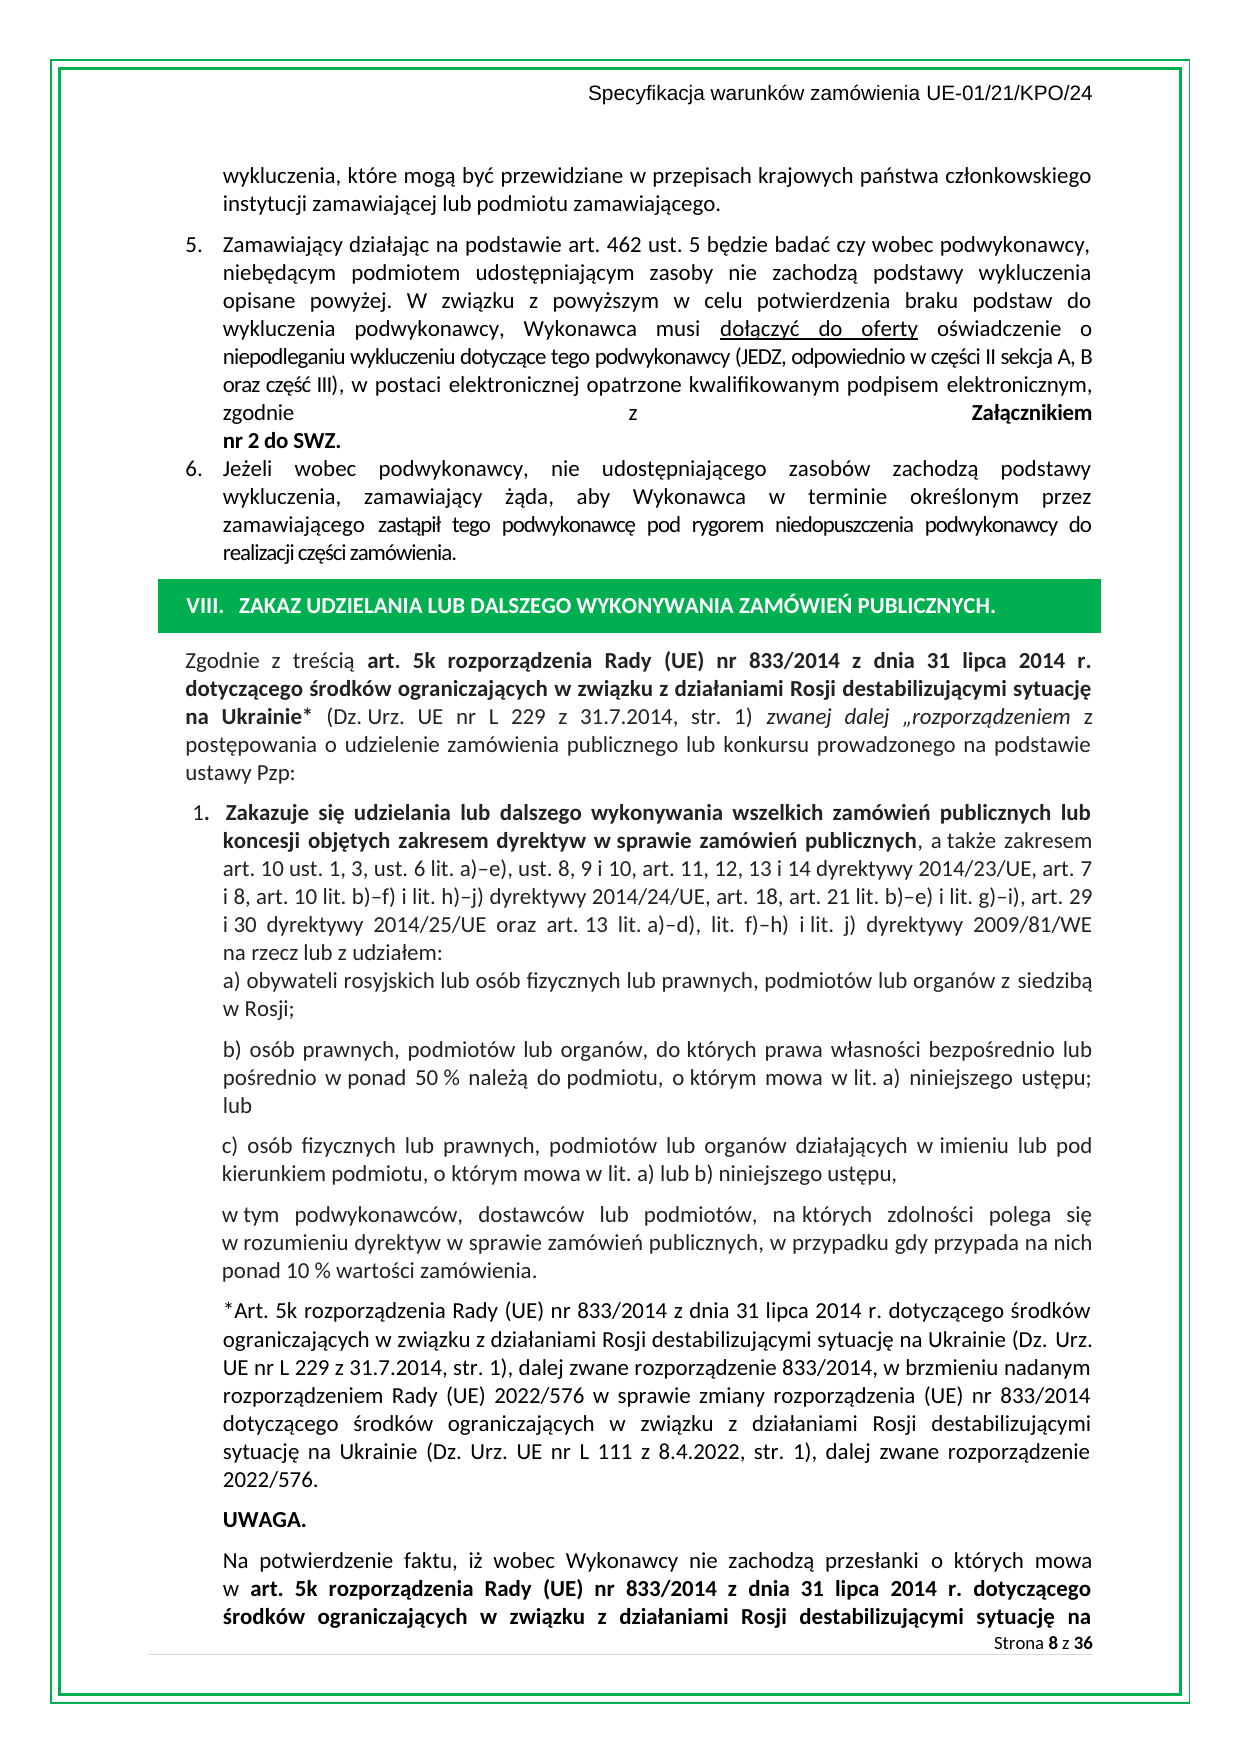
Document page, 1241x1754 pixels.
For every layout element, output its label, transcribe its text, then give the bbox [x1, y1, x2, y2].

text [223, 1546, 1092, 1630]
text w tym podwykonawców, dostawców lub podmiotów, na których zdolności polega się w rozumieniu dyrektyw w sprawie zamówień publicznych, w przypadku gdy przypada na nich ponad 10 % wartości zamówienia. [222, 1200, 1092, 1284]
list Zamawiający działając na podstawie art. 462 ust. 5 będzie badać czy wobec podwykonawcy, niebędącym podmiotem udostępniającym zasoby nie zachodzą podstawy wykluczenia opisane powyżej. W związku z powyższym w celu potwierdzenia braku podstaw do wykluczenia podwykonawcy, Wykonawca musi dołączyć do oferty oświadczenie o niepodleganiu wykluczeniu dotyczące tego podwykonawcy (JEDZ, odpowiednio w części II sekcja A, B oraz część III), w postaci elektronicznej opatrzone kwalifikowanym podpisem elektronicznym, zgodnie z Załącznikiem nr 2 do SWZ. [185, 230, 1092, 454]
text *Art. 5k rozporządzenia Rady (UE) nr 833/2014 z dnia 31 lipca 2014 r. dotyczącego środków ograniczających w związku z działaniami Rosji destabilizującymi sytuację na Ukrainie (Dz. Urz. UE nr L 229 z 31.7.2014, str. 1), dalej zwane rozporządzenie 833/2014, w brzmieniu nadanym rozporządzeniem Rady (UE) 2022/576 w sprawie zmiany rozporządzenia (UE) nr 833/2014 dotyczącego środków ograniczających w związku z działaniami Rosji destabilizującymi sytuację na Ukrainie (Dz. Urz. UE nr L 111 z 8.4.2022, str. 1), dalej zwane rozporządzenie 2022/576. [223, 1297, 1092, 1493]
text UWAGA. [223, 1505, 1092, 1533]
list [185, 162, 1092, 218]
text a) obywateli rosyjskich lub osób fizycznych lub prawnych, podmiotów lub organów z siedzibą w Rosji; [223, 966, 1092, 1022]
text Zgodnie z treścią art. 5k rozporządzenia Rady (UE) nr 833/2014 z dnia 31 lipca 2014 r. dotyczącego środków ograniczających w związku z działaniami Rosji destabilizującymi sytuację na Ukrainie* (Dz. Urz. UE nr L 229 z 31.7.2014, str. 1) zwanej dalej „rozporządzeniem z postępowania o udzielenie zamówienia publicznego lub konkursu prowadzonego na podstawie ustawy Pzp: [185, 646, 1092, 786]
text c) osób fizycznych lub prawnych, podmiotów lub organów działających w imieniu lub pod kierunkiem podmiotu, o którym mowa w lit. a) lub b) niniejszego ustępu, [222, 1132, 1092, 1188]
text b) osób prawnych, podmiotów lub organów, do których prawa własności bezpośrednio lub pośrednio w ponad 50 % należą do podmiotu, o którym mowa w lit. a) niniejszego ustępu; lub [223, 1035, 1092, 1119]
table_header ZAKAZ UDZIELANIA LUB DALSZEGO WYKONYWANIA ZAMÓWIEŃ PUBLICZNYCH. [158, 579, 1101, 633]
list Jeżeli wobec podwykonawcy, nie udostępniającego zasobów zachodzą podstawy wykluczenia, zamawiający żąda, aby Wykonawca w terminie określonym przez zamawiającego zastąpił tego podwykonawcę pod rygorem niedopuszczenia podwykonawcy do realizacji części zamówienia. [185, 454, 1092, 566]
text 1. Zakazuje się udzielania lub dalszego wykonywania wszelkich zamówień publicznych lub koncesji objętych zakresem dyrektyw w sprawie zamówień publicznych, a także zakresem art. 10 ust. 1, 3, ust. 6 lit. a)–e), ust. 8, 9 i 10, art. 11, 12, 13 i 14 dyrektywy 2014/23/UE, art. 7 i 8, art. 10 lit. b)–f) i lit. h)–j) dyrektywy 2014/24/UE, art. 18, art. 21 lit. b)–e) i lit. g)–i), art. 29 i 30 dyrektywy 2014/25/UE oraz art. 13 lit. a)–d), lit. f)–h) i lit. j) dyrektywy 2009/81/WE na rzecz lub z udziałem: [192, 798, 1092, 966]
